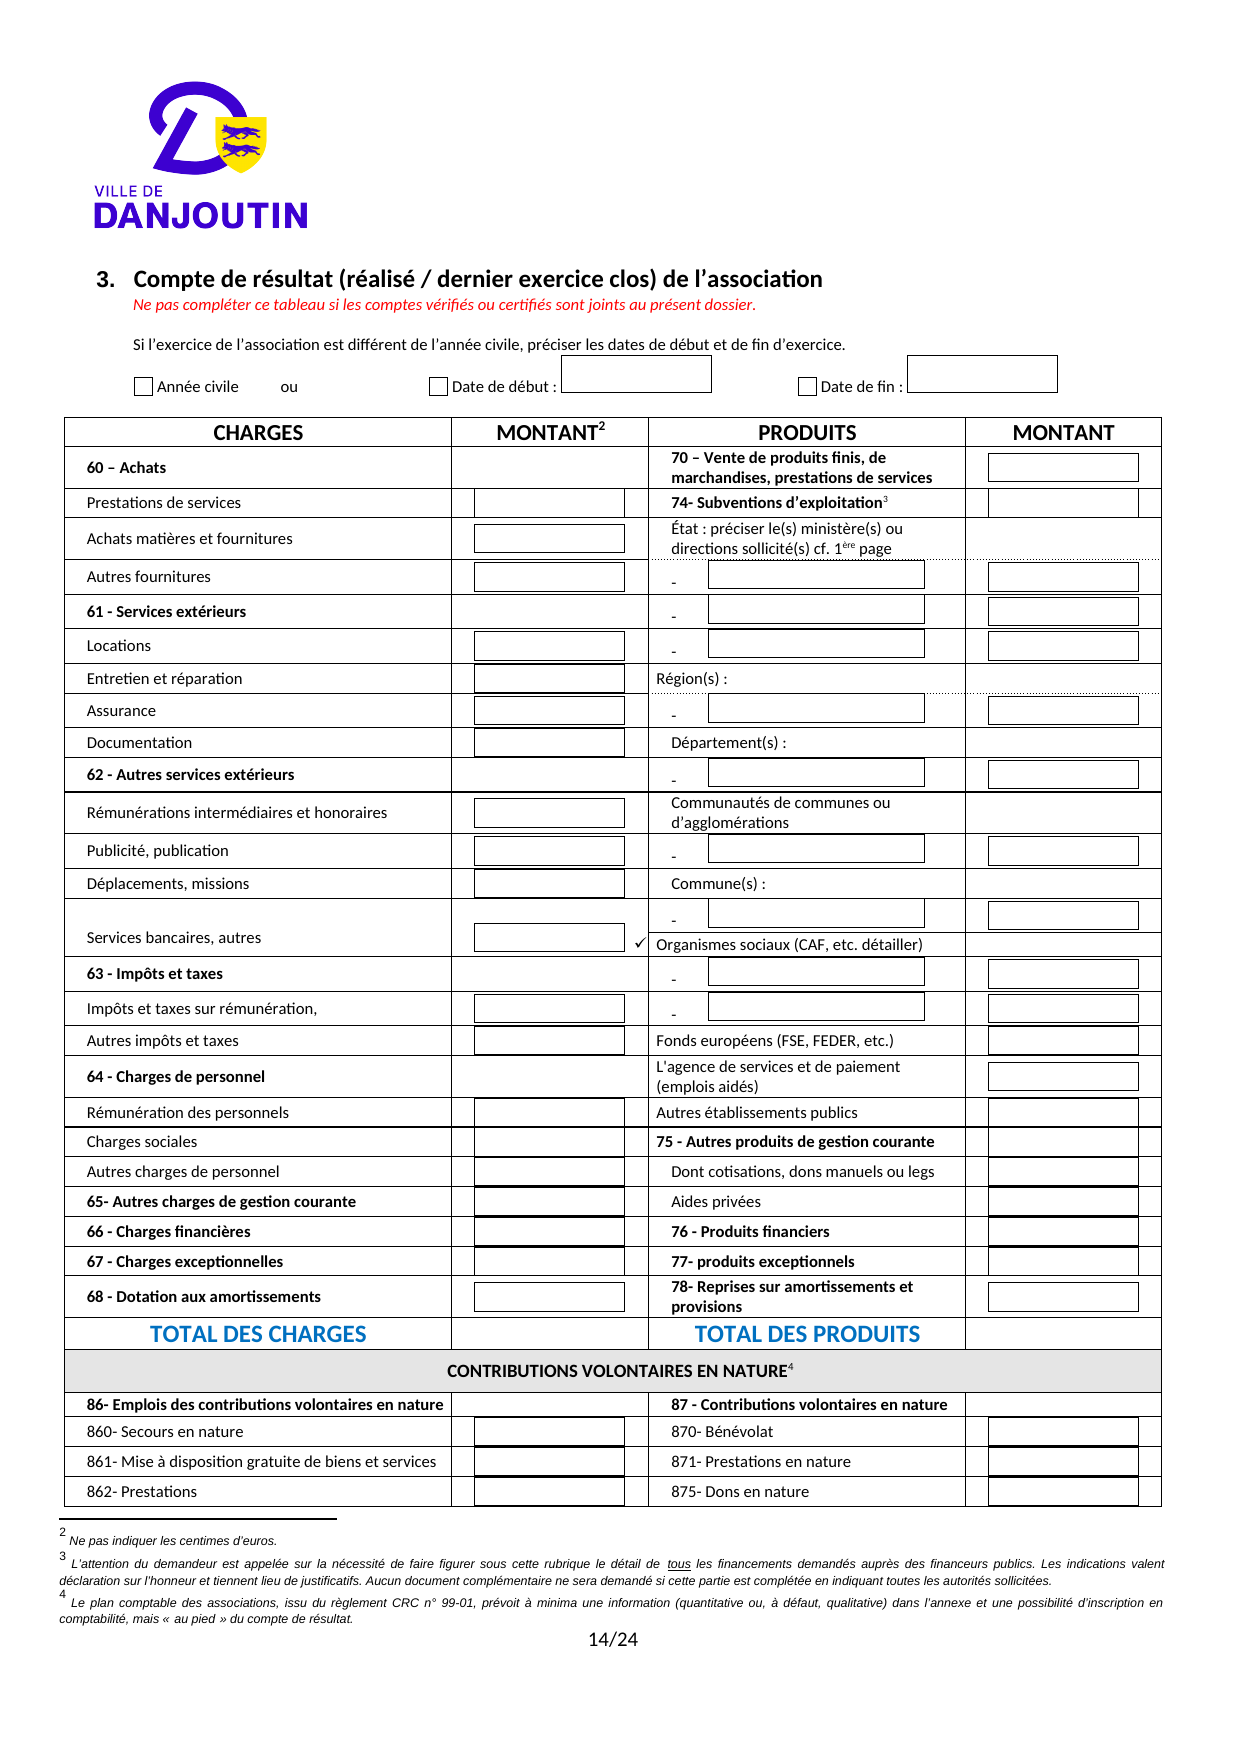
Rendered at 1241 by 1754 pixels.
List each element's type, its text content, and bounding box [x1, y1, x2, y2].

table_cell Services bancaires, autres [65, 899, 451, 956]
table_cell État : préciser le(s) ministère(s) ou directions sollicité(s) cf. 1ère page [649, 518, 965, 559]
table_cell [966, 793, 1161, 833]
table_cell 76 - Produits financiers [649, 1217, 965, 1246]
table_cell [966, 1056, 1161, 1097]
subtitle Compte de résultat (réalisé / dernier exercice clos) de l’association [96, 263, 1167, 294]
table_cell 875- Dons en nature [649, 1477, 965, 1506]
table_cell [966, 518, 1161, 559]
picture [59, 57, 342, 253]
table_cell [649, 693, 965, 727]
table_cell [452, 1417, 474, 1446]
table_cell [1139, 489, 1161, 517]
table_cell Impôts et taxes sur rémunération, [65, 992, 451, 1025]
table_cell [1139, 1417, 1161, 1446]
table_cell [625, 664, 648, 692]
table_cell Fonds européens (FSE, FEDER, etc.) [649, 1026, 965, 1055]
table_cell [625, 1447, 648, 1476]
table_cell Publicité, publication [65, 834, 451, 868]
table_cell Autres établissements publics [649, 1098, 965, 1126]
text Année civile ou Date de début : Date de fin : [133, 355, 1167, 396]
table_header MONTANT [452, 418, 648, 446]
table_cell Charges sociales [65, 1128, 451, 1156]
table_cell [625, 1128, 648, 1156]
table_cell [966, 957, 1161, 991]
table_cell [1139, 1247, 1161, 1275]
table_cell [966, 1477, 988, 1506]
table_cell [966, 1393, 1161, 1416]
table_cell [452, 1477, 474, 1506]
table_cell [1139, 1128, 1161, 1156]
table_cell [966, 1217, 988, 1246]
table_cell Autres charges de personnel [65, 1157, 451, 1186]
table_cell [966, 664, 1161, 692]
table_cell 62 - Autres services extérieurs [65, 758, 451, 791]
table_cell [452, 957, 648, 991]
table_cell [966, 489, 988, 517]
table_cell [625, 869, 648, 897]
table_cell [966, 1276, 1161, 1317]
table_cell [1139, 1447, 1161, 1476]
table_cell Communautés de communes ou d’agglomérations [649, 793, 965, 833]
table_cell [966, 1318, 1161, 1349]
table_cell 67 - Charges exceptionnelles [65, 1247, 451, 1275]
table_cell Documentation [65, 728, 451, 757]
table_cell TOTAL DES PRODUITS [649, 1318, 965, 1349]
table_cell [452, 869, 474, 897]
table_cell [966, 899, 1161, 932]
table_cell Rémunération des personnels [65, 1098, 451, 1126]
table_cell 862- Prestations [65, 1477, 451, 1506]
table_cell 78- Reprises sur amortissements et provisions [649, 1276, 965, 1317]
table_cell [452, 1128, 474, 1156]
table_header MONTANT [966, 418, 1161, 446]
table_cell Rémunérations intermédiaires et honoraires [65, 793, 451, 833]
table_cell [649, 559, 965, 593]
table_cell Prestations de services [65, 489, 451, 517]
table_cell [452, 1157, 474, 1186]
table_cell Déplacements, missions [65, 869, 451, 897]
table_cell [452, 518, 648, 559]
table_cell [966, 559, 1161, 593]
table_cell [452, 793, 648, 833]
table_cell [625, 1157, 648, 1186]
table_cell [966, 1247, 988, 1275]
table_cell 871- Prestations en nature [649, 1447, 965, 1476]
table_cell [452, 1276, 648, 1317]
table_cell 86- Emplois des contributions volontaires en nature [65, 1393, 451, 1416]
table_cell [625, 1217, 648, 1246]
table_cell [452, 1393, 648, 1416]
table_cell Dont cotisations, dons manuels ou legs [649, 1157, 965, 1186]
table_cell [649, 595, 965, 628]
table_cell [966, 1447, 988, 1476]
table_cell [452, 489, 474, 517]
table_cell Autres impôts et taxes [65, 1026, 451, 1055]
table_cell [625, 1187, 648, 1216]
table_cell [625, 1247, 648, 1275]
table_cell Assurance [65, 694, 451, 727]
table_cell [649, 629, 965, 663]
table_cell 64 - Charges de personnel [65, 1056, 451, 1097]
table_cell CONTRIBUTIONS VOLONTAIRES EN NATURE [65, 1350, 1161, 1392]
table_cell [625, 1098, 648, 1126]
table_cell [452, 560, 648, 593]
table_cell [452, 758, 648, 791]
table_cell 77- produits exceptionnels [649, 1247, 965, 1275]
table_cell [1139, 1026, 1161, 1055]
table_cell [452, 1247, 474, 1275]
table_cell [1139, 1098, 1161, 1126]
table_cell [966, 1026, 988, 1055]
table_cell Entretien et réparation [65, 664, 451, 692]
table_cell [625, 1026, 648, 1055]
table_cell [966, 758, 1161, 791]
table_cell [1139, 1477, 1161, 1506]
table_cell 60 – Achats [65, 447, 451, 487]
table_cell [452, 1026, 474, 1055]
table_cell [625, 728, 648, 757]
table_cell 68 - Dotation aux amortissements [65, 1276, 451, 1317]
table_cell [649, 758, 965, 791]
table_header PRODUITS [649, 418, 965, 446]
table_cell Région(s) : [649, 664, 965, 692]
table_cell [452, 899, 648, 956]
table_cell [1139, 1157, 1161, 1186]
table_cell [452, 595, 648, 628]
table_cell [966, 595, 1161, 628]
table_cell [452, 728, 474, 757]
table_cell 860- Secours en nature [65, 1417, 451, 1446]
table_cell Commune(s) : [649, 869, 965, 897]
table_cell Aides privées [649, 1187, 965, 1216]
table_cell Locations [65, 629, 451, 663]
table_cell 66 - Charges financières [65, 1217, 451, 1246]
table_cell [966, 933, 1161, 956]
table_cell [625, 1477, 648, 1506]
table_cell [1139, 1187, 1161, 1216]
table_cell [625, 489, 648, 517]
table_cell Achats matières et fournitures [65, 518, 451, 559]
table_cell [966, 447, 1161, 487]
table_cell [966, 1098, 988, 1126]
table_cell [452, 1187, 474, 1216]
table_cell [649, 992, 965, 1025]
table_cell 65- Autres charges de gestion courante [65, 1187, 451, 1216]
table_cell [966, 869, 1161, 897]
table_cell 63 - Impôts et taxes [65, 957, 451, 991]
table_cell [649, 957, 965, 991]
table_cell Organismes sociaux (CAF, etc. détailler) [649, 933, 965, 956]
table_cell [452, 1318, 648, 1349]
table_cell Département(s) : [649, 728, 965, 757]
table_cell [452, 664, 474, 692]
table_cell 70 – Vente de produits finis, de marchandises, prestations de services [649, 447, 965, 487]
table_cell [966, 834, 1161, 868]
table_cell 75 - Autres produits de gestion courante [649, 1128, 965, 1156]
table_cell [966, 1187, 988, 1216]
table_cell [966, 992, 1161, 1025]
table_cell [452, 1447, 474, 1476]
table_cell 61 - Services extérieurs [65, 595, 451, 628]
table_cell 74- Subventions d’exploitation [649, 489, 965, 517]
table_cell Autres fournitures [65, 560, 451, 593]
table_cell [966, 693, 1161, 727]
table_cell [452, 834, 648, 868]
table_cell [1139, 1217, 1161, 1246]
table_cell [966, 629, 1161, 663]
table_cell [452, 1098, 474, 1126]
table_cell [625, 1417, 648, 1446]
table_cell TOTAL DES CHARGES [65, 1318, 451, 1349]
table_cell [452, 694, 648, 727]
table_header CHARGES [65, 418, 451, 446]
table_cell 861- Mise à disposition gratuite de biens et services [65, 1447, 451, 1476]
table_cell [452, 447, 648, 487]
table_cell 87 - Contributions volontaires en nature [649, 1393, 965, 1416]
table_cell [452, 1217, 474, 1246]
table_cell [649, 899, 965, 932]
table_cell L'agence de services et de paiement (emplois aidés) [649, 1056, 965, 1097]
text Ne pas compléter ce tableau si les comptes vérifiés ou certifiés sont joints au présent dossier. [59, 294, 1167, 314]
table_cell [966, 1157, 988, 1186]
table_cell [452, 1056, 648, 1097]
table_cell [452, 992, 648, 1025]
text Si l’exercice de l’association est différent de l’année civile, préciser les dates de début et de fin d’exercice. [133, 334, 1167, 355]
table_cell [966, 1128, 988, 1156]
table_cell 870- Bénévolat [649, 1417, 965, 1446]
table_cell [966, 728, 1161, 757]
table_cell [452, 629, 648, 663]
table_cell [966, 1417, 988, 1446]
table_cell [649, 834, 965, 868]
